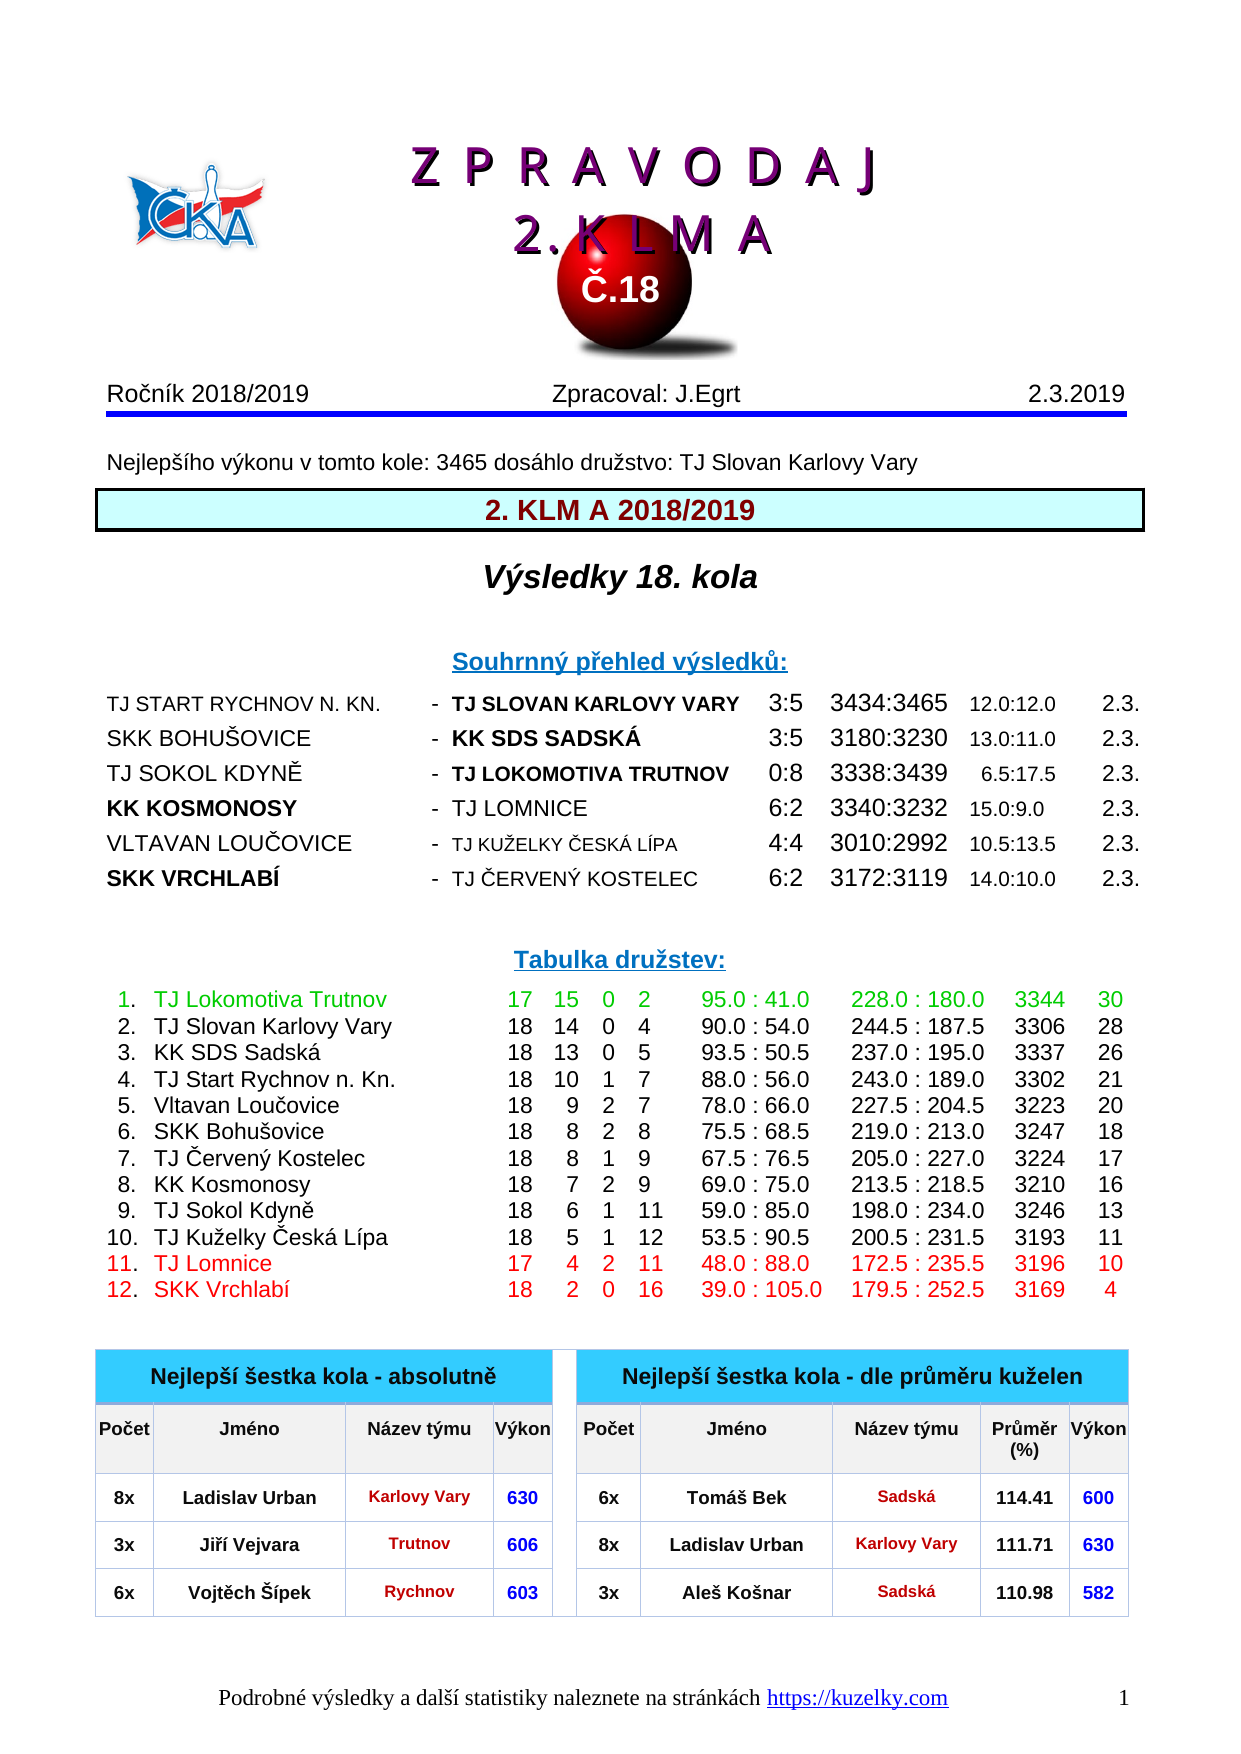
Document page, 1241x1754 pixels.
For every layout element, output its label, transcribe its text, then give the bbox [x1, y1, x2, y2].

text 6. SKK Bohušovice 18 8 2 8 75.5 : 68.5 219.0 : 213.0 3247 18 [106, 1118, 1134, 1144]
picture [536, 310, 738, 360]
table_cell 3x [96, 1522, 153, 1568]
text Nejlepšího výkonu v tomto kole: 3465 dosáhlo družstvo: TJ Slovan Karlovy Vary [106, 449, 1134, 475]
text 5. Vltavan Loučovice 18 9 2 7 78.0 : 66.0 227.5 : 204.5 3223 20 [106, 1092, 1134, 1118]
table_cell Karlovy Vary [833, 1522, 980, 1568]
text 12. SKK Vrchlabí 18 2 0 16 39.0 : 105.0 179.5 : 252.5 3169 4 [106, 1276, 1134, 1303]
text SKK Bohušovice - KK SDS Sadská 3:5 3180:3230 13.0:11.0 2.3. [106, 723, 1134, 751]
text 4. TJ Start Rychnov n. Kn. 18 10 1 7 88.0 : 56.0 243.0 : 189.0 3302 21 [106, 1066, 1134, 1092]
table_cell Vojtěch Šípek [154, 1569, 345, 1616]
table_cell Ladislav Urban [641, 1522, 832, 1568]
table_cell Sadská [833, 1569, 980, 1616]
table_cell Průměr (%) [981, 1405, 1069, 1473]
table_header [553, 1350, 576, 1616]
table_header Nejlepší šestka kola - dle průměru kuželen [577, 1350, 1128, 1402]
table_cell 8x [577, 1522, 640, 1568]
text SKK Vrchlabí - TJ Červený Kostelec 6:2 3172:3119 14.0:10.0 2.3. [106, 863, 1134, 891]
table_cell 8x [96, 1474, 153, 1521]
table_cell 630 [494, 1474, 552, 1521]
text Souhrnný přehled výsledků: [94, 646, 1145, 675]
text 1. TJ Lokomotiva Trutnov 17 15 0 2 95.0 : 41.0 228.0 : 180.0 3344 30 [106, 986, 1134, 1013]
table_cell Jiří Vejvara [154, 1522, 345, 1568]
table_cell Výkon [494, 1405, 552, 1473]
table_cell 603 [494, 1569, 552, 1616]
table_cell Výkon [1070, 1405, 1128, 1473]
text 2. TJ Slovan Karlovy Vary 18 14 0 4 90.0 : 54.0 244.5 : 187.5 3306 28 [106, 1013, 1134, 1039]
table_cell 630 [1070, 1522, 1128, 1568]
text TJ Sokol Kdyně - TJ Lokomotiva Trutnov 0:8 3338:3439 6.5:17.5 2.3. [106, 758, 1134, 786]
table_cell Aleš Košnar [641, 1569, 832, 1616]
text 3. KK SDS Sadská 18 13 0 5 93.5 : 50.5 237.0 : 195.0 3337 26 [106, 1039, 1134, 1066]
text Vltavan Loučovice - TJ Kuželky Česká Lípa 4:4 3010:2992 10.5:13.5 2.3. [106, 828, 1134, 856]
text 10. TJ Kuželky Česká Lípa 18 5 1 12 53.5 : 90.5 200.5 : 231.5 3193 11 [106, 1224, 1134, 1250]
text 7. TJ Červený Kostelec 18 8 1 9 67.5 : 76.5 205.0 : 227.0 3224 17 [106, 1144, 1134, 1171]
table_cell Název týmu [833, 1405, 980, 1473]
text 9. TJ Sokol Kdyně 18 6 1 11 59.0 : 85.0 198.0 : 234.0 3246 13 [106, 1197, 1134, 1224]
table_cell Trutnov [346, 1522, 493, 1568]
text Č.18 [106, 267, 1134, 310]
table_cell Karlovy Vary [346, 1474, 493, 1521]
picture [536, 210, 738, 267]
table_cell Jméno [641, 1405, 832, 1473]
table_cell Ladislav Urban [154, 1474, 345, 1521]
text Výsledky 18. kola [106, 557, 1134, 595]
table_cell 114.41 [981, 1474, 1069, 1521]
table_cell Sadská [833, 1474, 980, 1521]
text 11. TJ Lomnice 17 4 2 11 48.0 : 88.0 172.5 : 235.5 3196 10 [106, 1250, 1134, 1276]
table_cell Jméno [154, 1405, 345, 1473]
text Ročník 2018/2019 Zpracoval: J.Egrt 2.3.2019 [106, 379, 1134, 408]
table_cell 3x [577, 1569, 640, 1616]
table_cell 110.98 [981, 1569, 1069, 1616]
table_cell Počet [577, 1405, 640, 1473]
text TJ Start Rychnov n. Kn. - TJ Slovan Karlovy Vary 3:5 3434:3465 12.0:12.0 2.3. [106, 688, 1134, 716]
table_cell Tomáš Bek [641, 1474, 832, 1521]
table_cell Počet [96, 1405, 153, 1473]
table_cell 600 [1070, 1474, 1128, 1521]
table_cell 606 [494, 1522, 552, 1568]
table_cell 6x [96, 1569, 153, 1616]
table_cell 6x [577, 1474, 640, 1521]
table_cell Rychnov [346, 1569, 493, 1616]
subtitle 2. KLM A 2018/2019 [98, 491, 1142, 528]
text 8. KK Kosmonosy 18 7 2 9 69.0 : 75.0 213.5 : 218.5 3210 16 [106, 1171, 1134, 1197]
table_cell 582 [1070, 1569, 1128, 1616]
text KK Kosmonosy - TJ Lomnice 6:2 3340:3232 15.0:9.0 2.3. [106, 793, 1134, 821]
text Tabulka družstev: [94, 945, 1145, 974]
table_cell 111.71 [981, 1522, 1069, 1568]
table_cell Název týmu [346, 1405, 493, 1473]
table_header Nejlepší šestka kola - absolutně [96, 1350, 552, 1402]
